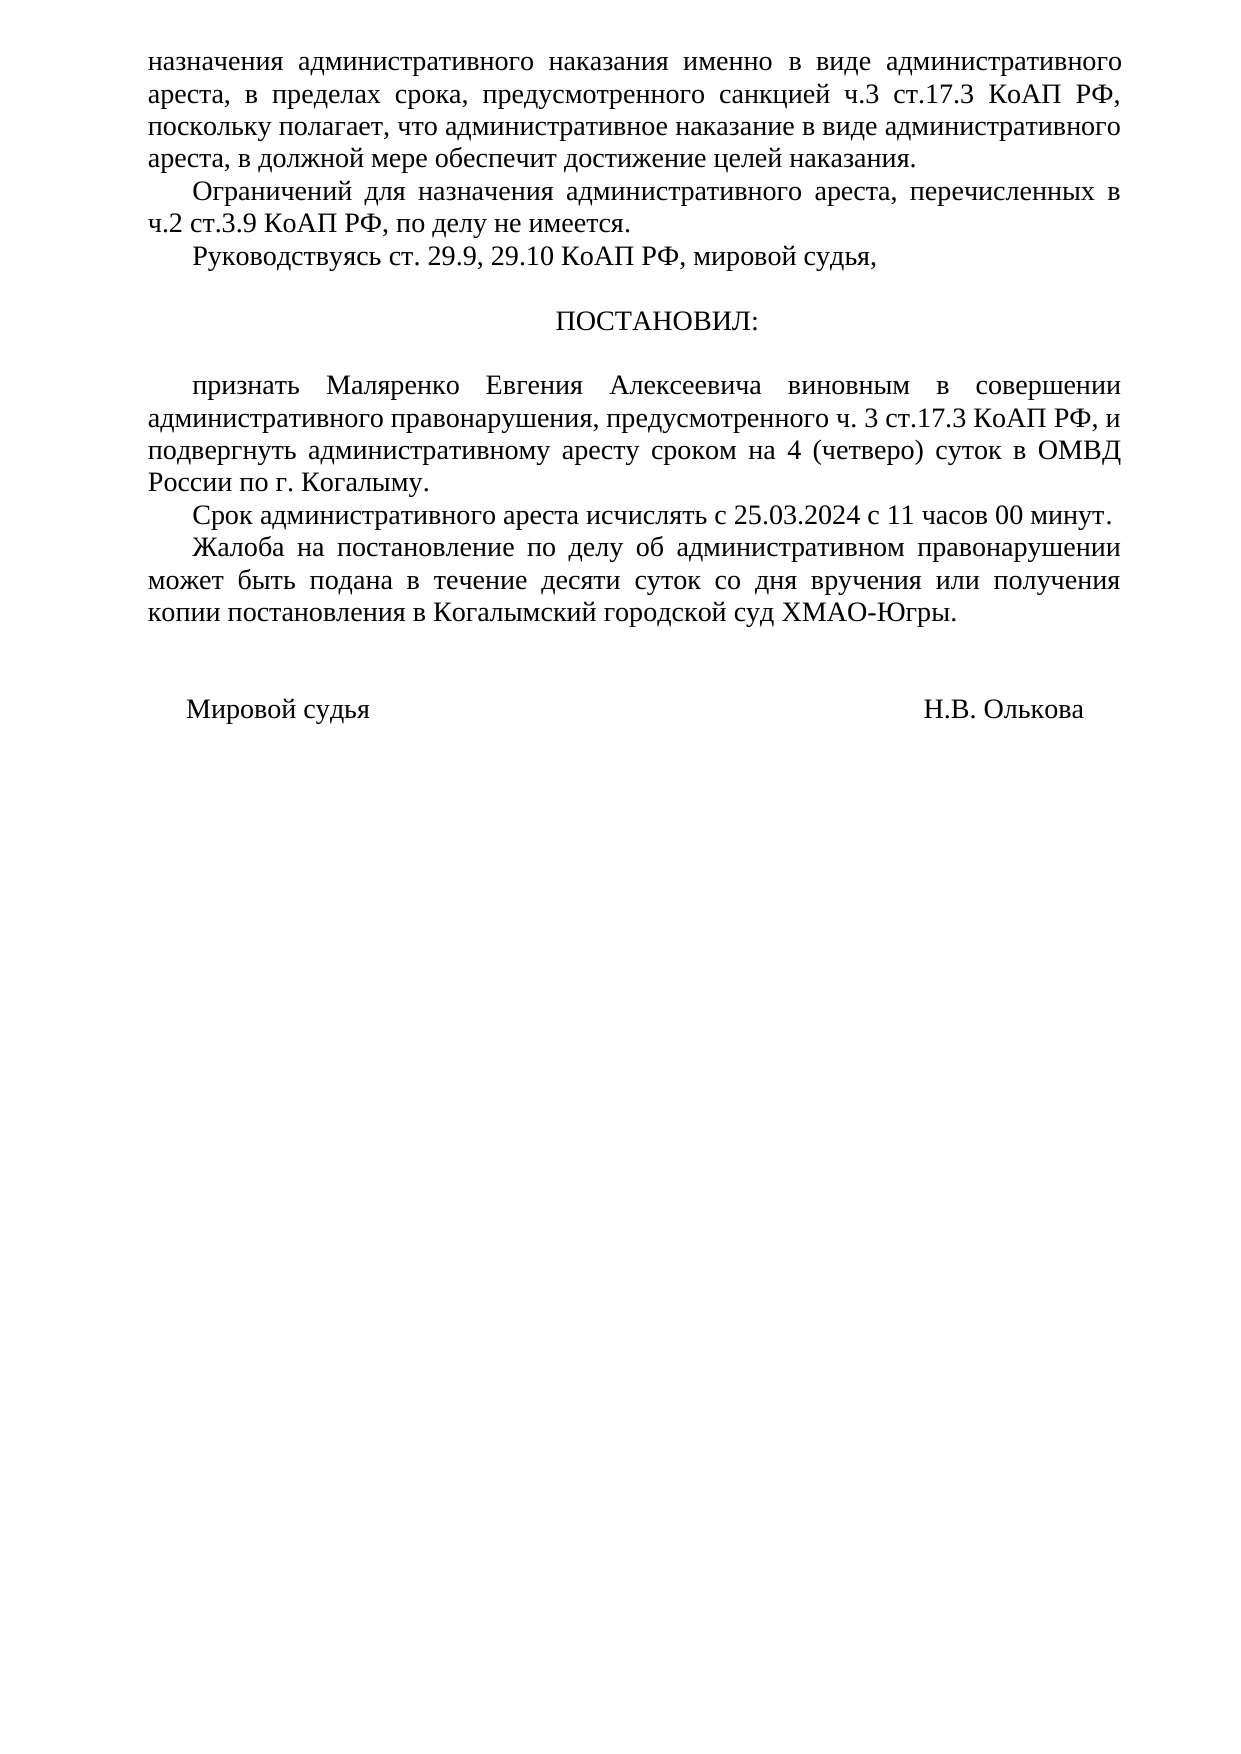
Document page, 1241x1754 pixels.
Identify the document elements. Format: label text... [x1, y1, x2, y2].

text ПОСТАНОВИЛ: [148, 303, 1122, 336]
text Ограничений для назначения административного ареста, перечисленных в ч.2 ст.3.9 КоАП РФ, по делу не имеется. [148, 174, 1122, 239]
subtitle Мировой судья Н.В. Олькова [148, 692, 1122, 725]
text признать Маляренко Евгения Алексеевича виновным в совершении административного правонарушения, предусмотренного ч. 3 ст.17.3 КоАП РФ, и подвергнуть административному аресту сроком на 4 (четверо) суток в ОМВД России по г. Когалыму. [148, 368, 1122, 498]
text Руководствуясь ст. 29.9, 29.10 КоАП РФ, мировой судья, [148, 239, 1122, 271]
text Срок административного ареста исчислять с 25.03.2024 с 11 часов 00 минут. [148, 498, 1122, 530]
text Жалоба на постановление по делу об административном правонарушении может быть подана в течение десяти суток со дня вручения или получения копии постановления в Когалымский городской суд ХМАО-Югры. [148, 530, 1122, 627]
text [148, 44, 1122, 174]
